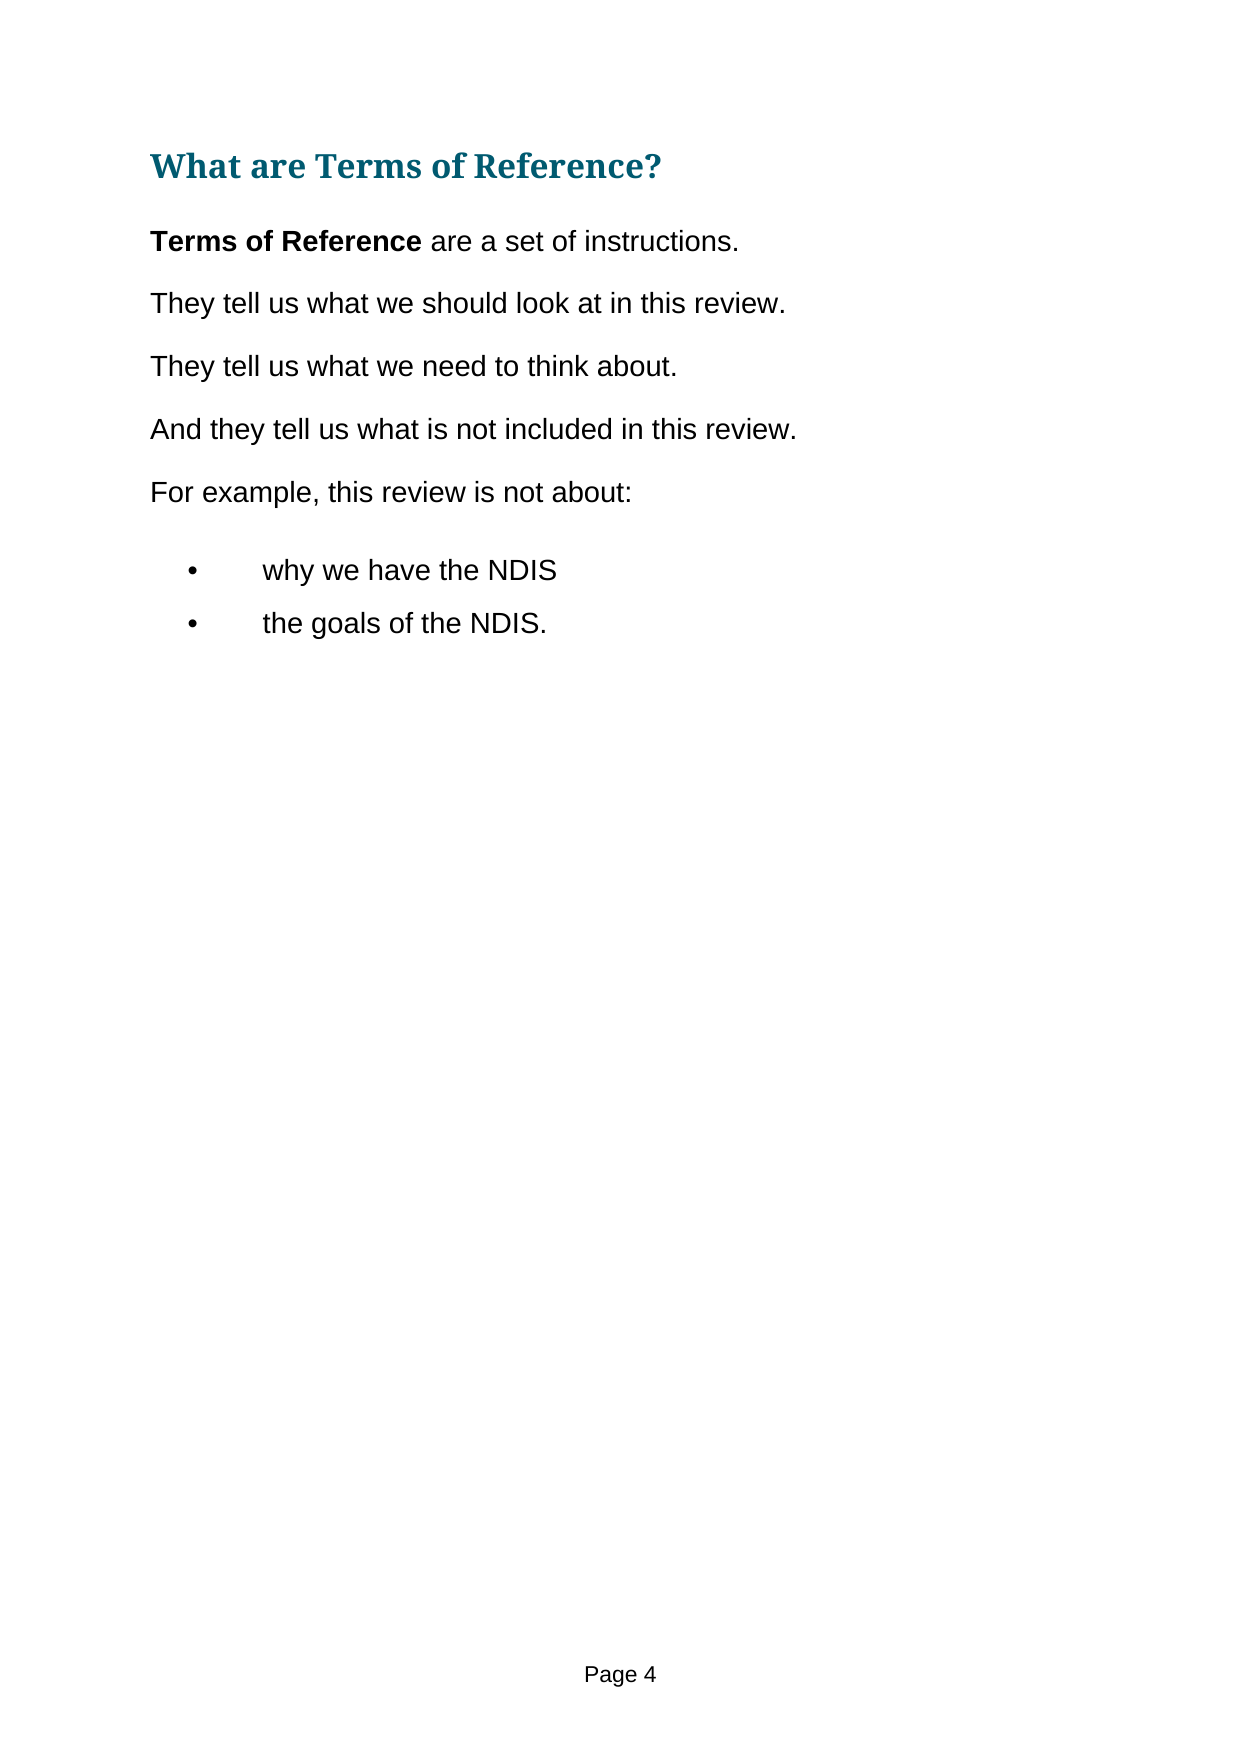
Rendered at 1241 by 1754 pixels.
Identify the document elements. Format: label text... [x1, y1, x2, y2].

text They tell us what we need to think about. [150, 349, 1090, 383]
list the goals of the NDIS. [187, 591, 1090, 644]
subtitle What are Terms of Reference? [150, 143, 1090, 188]
text And they tell us what is not included in this review. [150, 412, 1090, 446]
text Terms of Reference are a set of instructions. [150, 224, 1090, 257]
text For example, this review is not about: [150, 475, 1090, 508]
list why we have the NDIS [187, 538, 1090, 591]
text They tell us what we should look at in this review. [150, 287, 1090, 320]
